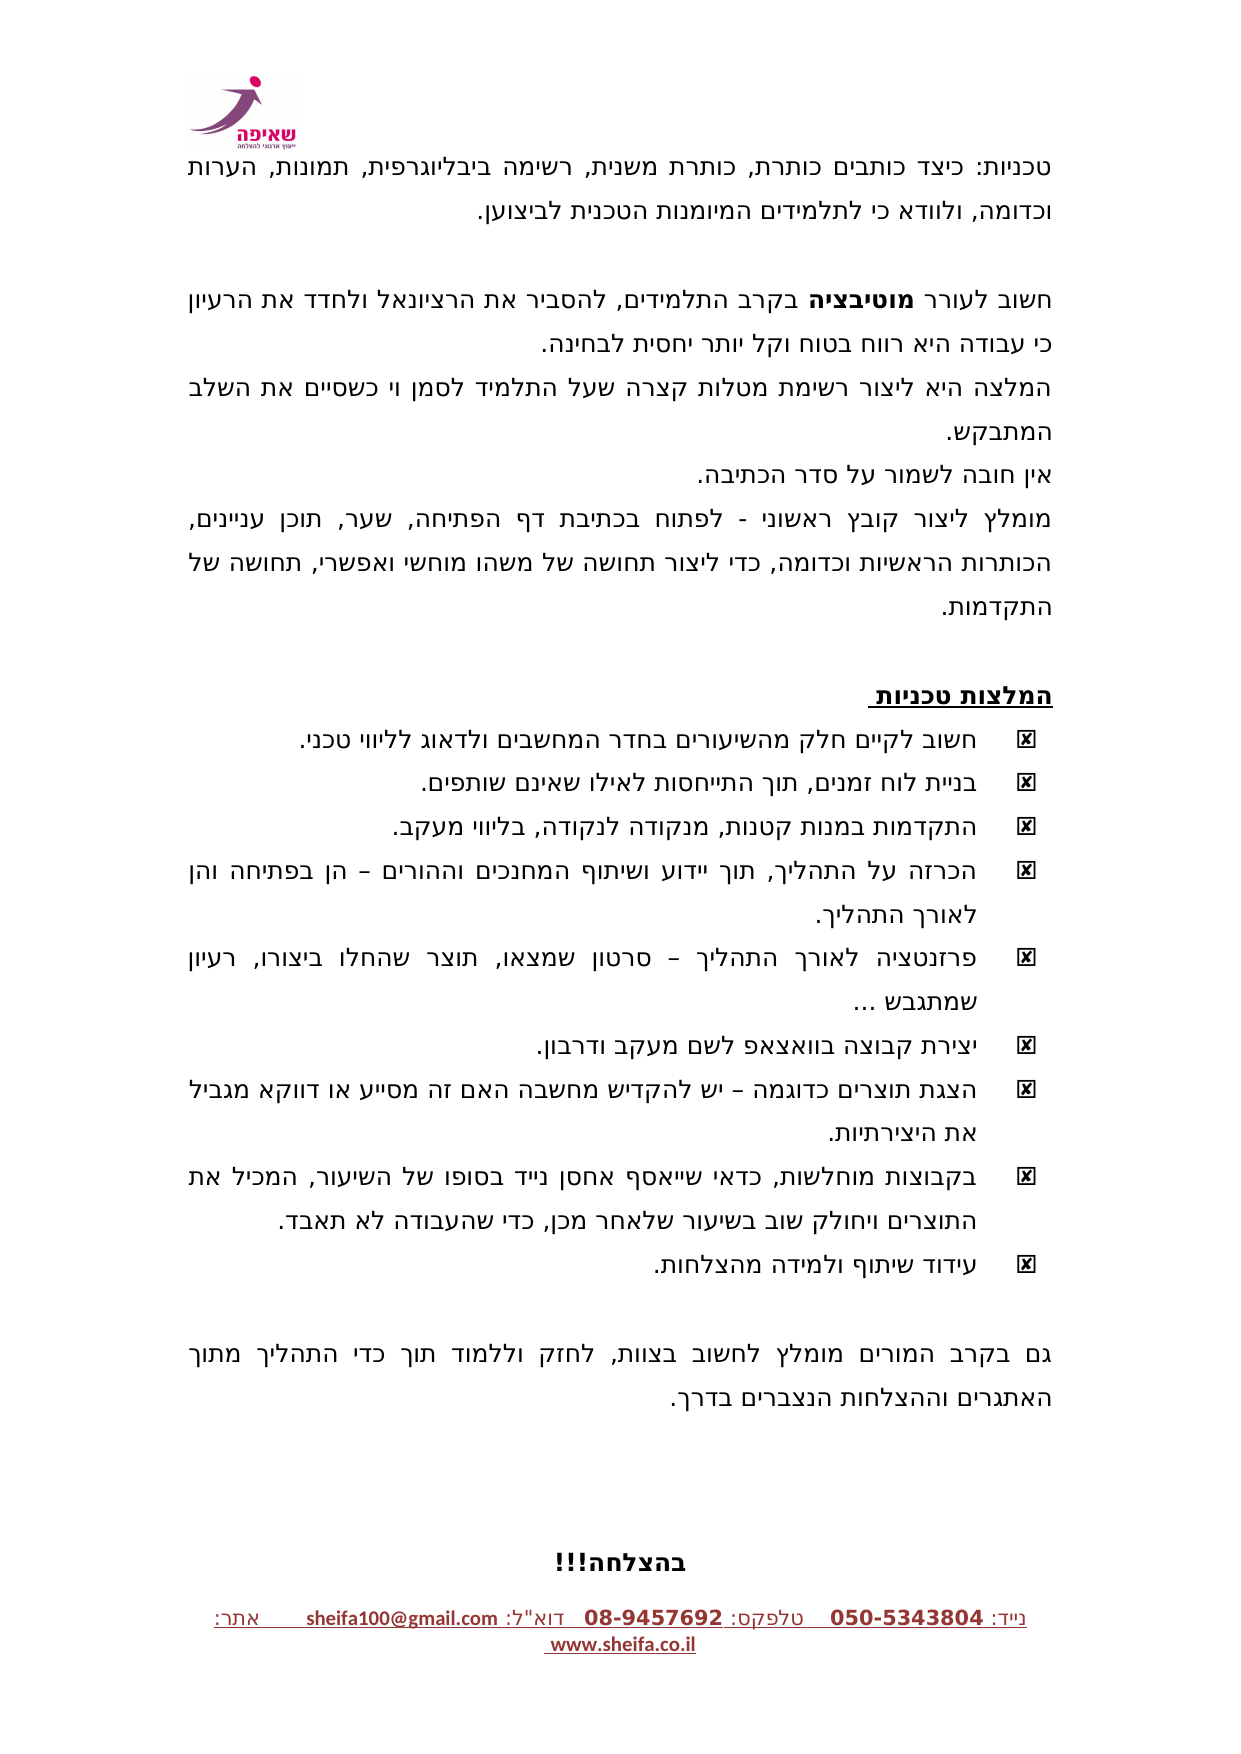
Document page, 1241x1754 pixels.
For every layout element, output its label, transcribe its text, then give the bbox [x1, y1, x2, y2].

picture [187, 73, 300, 153]
list בניית לוח זמנים, תוך התייחסות לאילו שאינם שותפים. [187, 769, 1015, 798]
text המלצות טכניות [187, 681, 1053, 710]
list פרזנטציה לאורך התהליך – סרטון שמצאו, תוצר שהחלו ביצורו, רעיון שמתגבש ... [187, 944, 1015, 1017]
list חשוב לקיים חלק מהשיעורים בחדר המחשבים ולדאוג לליווי טכני. [187, 725, 1015, 754]
text בהצלחה!!! [187, 1548, 1053, 1577]
list הכרזה על התהליך, תוך יידוע ושיתוף המחנכים וההורים – הן בפתיחה והן לאורך התהליך. [187, 856, 1015, 929]
list הצגת תוצרים כדוגמה – יש להקדיש מחשבה האם זה מסייע או דווקא מגביל את היצירתיות. [187, 1075, 1015, 1148]
list יצירת קבוצה בוואצאפ לשם מעקב ודרבון. [187, 1031, 1015, 1060]
text גם בקרב המורים מומלץ לחשוב בצוות, לחזק וללמוד תוך כדי התהליך מתוך האתגרים וההצלחות הנצברים בדרך. [187, 1339, 1053, 1412]
text המלצה היא ליצור רשימת מטלות קצרה שעל התלמיד לסמן וי כשסיים את השלב המתבקש. [187, 373, 1053, 446]
text אין חובה לשמור על סדר הכתיבה. [187, 460, 1053, 489]
text מומלץ ליצור קובץ ראשוני - לפתוח בכתיבת דף הפתיחה, שער, תוכן עניינים, הכותרות הראשיות וכדומה, כדי ליצור תחושה של משהו מוחשי ואפשרי, תחושה של התקדמות. [187, 504, 1053, 621]
list בקבוצות מוחלשות, כדאי שייאסף אחסן נייד בסופו של השיעור, המכיל את התוצרים ויחולק שוב בשיעור שלאחר מכן, כדי שהעבודה לא תאבד. [187, 1162, 1015, 1235]
list עידוד שיתוף ולמידה מהצלחות. [187, 1250, 1015, 1279]
text חשוב לעורר מוטיבציה בקרב התלמידים, להסביר את הרציונאל ולחדד את הרעיון כי עבודה היא רווח בטוח וקל יותר יחסית לבחינה. [187, 285, 1053, 358]
list התקדמות במנות קטנות, מנקודה לנקודה, בליווי מעקב. [187, 812, 1015, 842]
